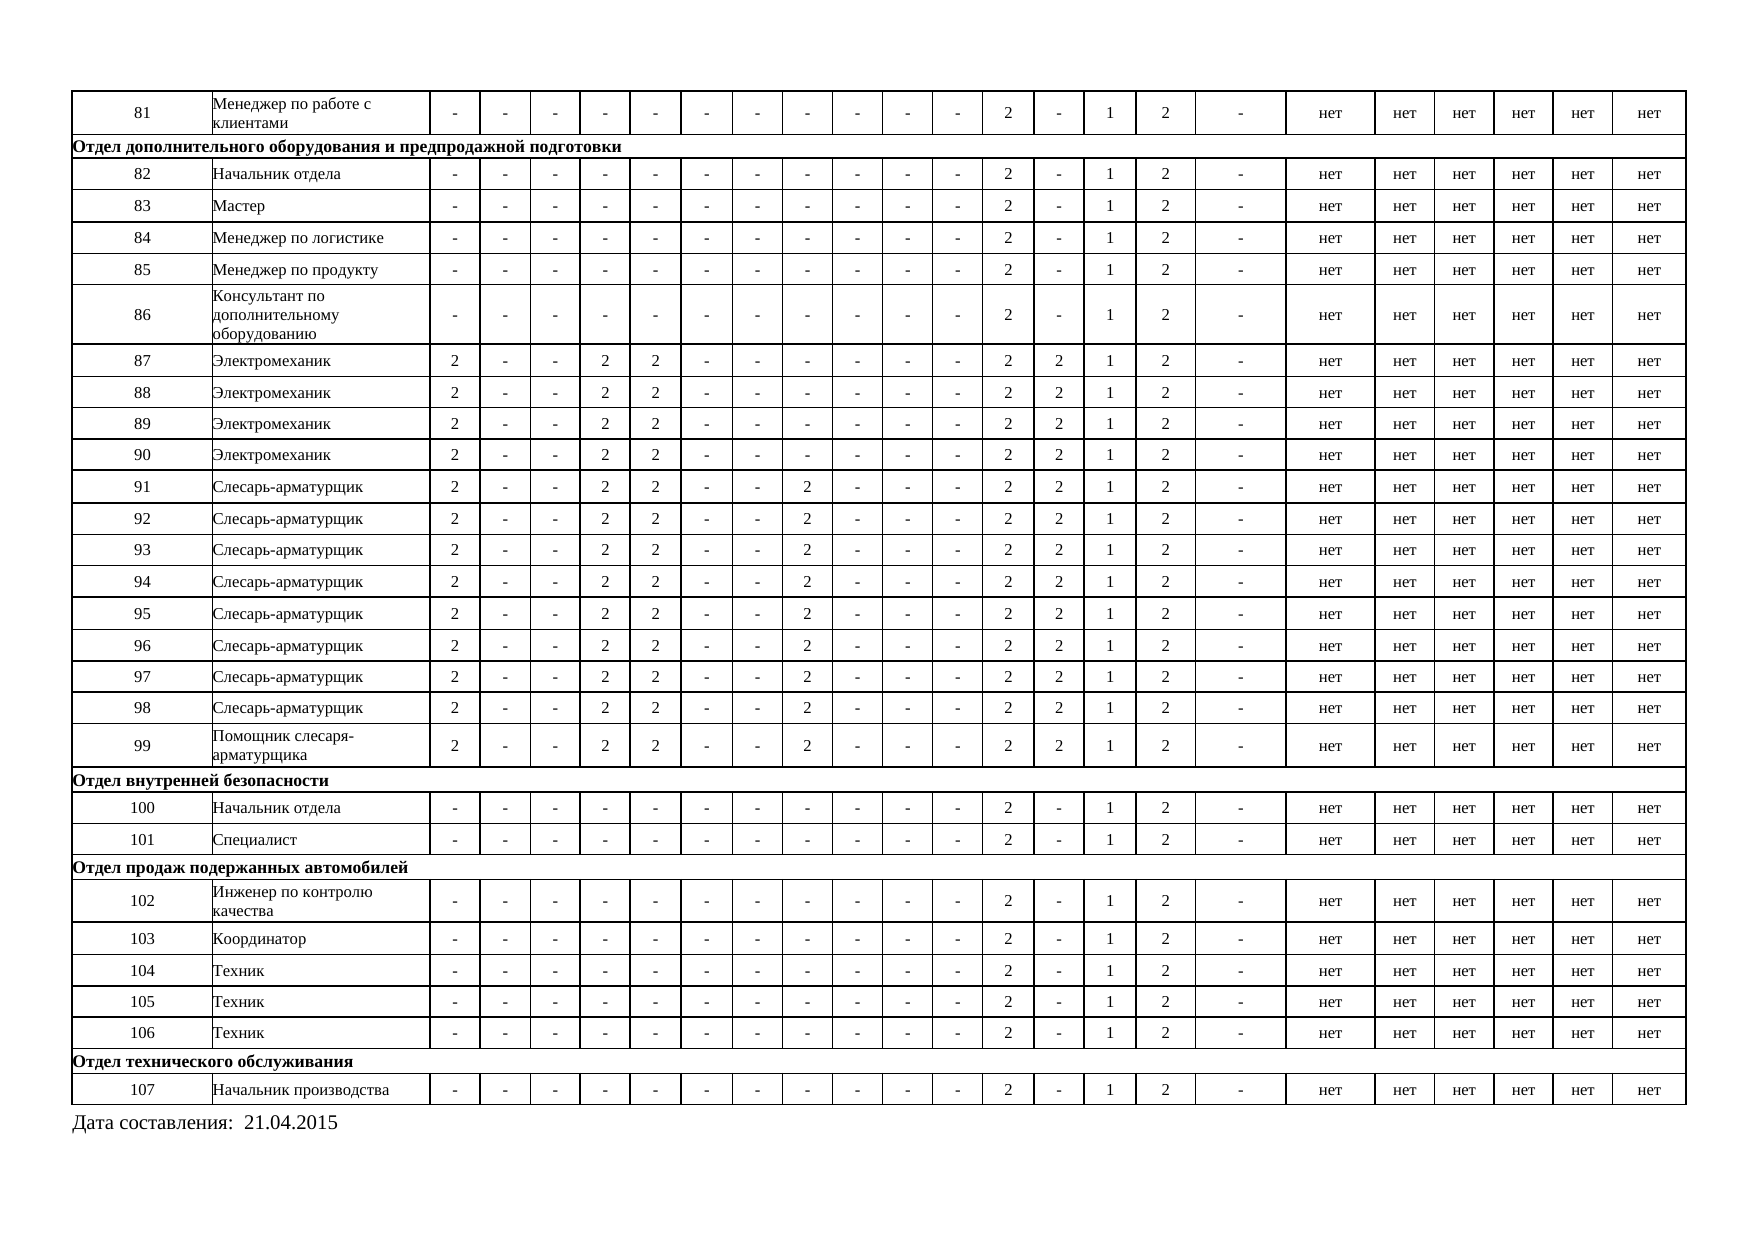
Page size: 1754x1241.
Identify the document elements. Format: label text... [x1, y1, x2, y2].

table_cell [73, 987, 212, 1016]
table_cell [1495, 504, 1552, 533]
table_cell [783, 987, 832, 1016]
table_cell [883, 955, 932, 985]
table_cell - [581, 223, 629, 252]
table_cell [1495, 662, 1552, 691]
table_cell нет [1287, 190, 1374, 221]
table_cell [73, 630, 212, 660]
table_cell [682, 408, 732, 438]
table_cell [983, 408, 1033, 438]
table_cell - [431, 92, 479, 134]
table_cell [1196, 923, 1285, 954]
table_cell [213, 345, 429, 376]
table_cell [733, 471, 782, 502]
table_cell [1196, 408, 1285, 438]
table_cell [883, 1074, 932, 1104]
table_cell 81 [73, 92, 212, 134]
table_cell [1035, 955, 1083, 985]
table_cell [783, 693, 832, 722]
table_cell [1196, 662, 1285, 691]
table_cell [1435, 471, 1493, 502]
table_cell - [1196, 159, 1285, 188]
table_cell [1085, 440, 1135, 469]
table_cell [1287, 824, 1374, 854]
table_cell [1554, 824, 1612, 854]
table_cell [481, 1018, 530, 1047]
table_cell - [783, 190, 832, 221]
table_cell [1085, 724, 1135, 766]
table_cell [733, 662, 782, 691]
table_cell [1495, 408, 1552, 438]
table_cell - [531, 254, 579, 284]
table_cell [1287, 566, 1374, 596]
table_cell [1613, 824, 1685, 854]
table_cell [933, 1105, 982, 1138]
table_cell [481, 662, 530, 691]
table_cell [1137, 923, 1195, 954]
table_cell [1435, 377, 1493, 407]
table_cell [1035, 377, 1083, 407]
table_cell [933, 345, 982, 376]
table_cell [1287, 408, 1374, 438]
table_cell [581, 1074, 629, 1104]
table_cell - [481, 92, 530, 134]
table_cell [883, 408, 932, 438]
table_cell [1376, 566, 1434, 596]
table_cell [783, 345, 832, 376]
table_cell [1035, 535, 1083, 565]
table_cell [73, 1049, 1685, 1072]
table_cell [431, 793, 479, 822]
table_cell - [682, 159, 732, 188]
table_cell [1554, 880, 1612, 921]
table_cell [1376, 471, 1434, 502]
table_cell нет [1376, 254, 1434, 284]
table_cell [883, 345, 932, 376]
table_cell - [631, 92, 680, 134]
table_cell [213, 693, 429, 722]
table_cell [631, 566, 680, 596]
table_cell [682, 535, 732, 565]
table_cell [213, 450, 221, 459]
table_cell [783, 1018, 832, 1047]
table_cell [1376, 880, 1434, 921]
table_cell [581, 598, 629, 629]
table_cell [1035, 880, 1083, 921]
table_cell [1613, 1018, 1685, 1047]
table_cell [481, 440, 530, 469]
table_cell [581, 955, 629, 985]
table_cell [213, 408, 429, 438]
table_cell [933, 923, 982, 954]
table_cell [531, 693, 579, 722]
table_cell Отдел дополнительного оборудования и предпродажной подготовки [73, 135, 1685, 157]
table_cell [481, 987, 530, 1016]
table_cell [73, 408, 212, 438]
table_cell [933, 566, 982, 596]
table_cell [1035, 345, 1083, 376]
table_cell нет [1495, 190, 1552, 221]
table_cell Менеджер по продукту [213, 254, 429, 284]
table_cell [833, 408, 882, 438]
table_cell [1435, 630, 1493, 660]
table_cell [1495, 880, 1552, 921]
table_cell - [631, 285, 680, 343]
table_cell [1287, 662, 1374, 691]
table_cell нет [1554, 190, 1612, 221]
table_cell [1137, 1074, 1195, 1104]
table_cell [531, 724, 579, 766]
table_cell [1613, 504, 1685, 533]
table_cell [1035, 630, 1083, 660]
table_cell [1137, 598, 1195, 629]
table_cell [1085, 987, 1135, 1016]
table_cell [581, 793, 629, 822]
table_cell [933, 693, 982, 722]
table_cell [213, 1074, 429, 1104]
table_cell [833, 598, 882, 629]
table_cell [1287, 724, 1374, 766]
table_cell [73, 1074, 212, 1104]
table_cell нет [1287, 285, 1374, 343]
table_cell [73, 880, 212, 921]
table_cell - [581, 92, 629, 134]
table_cell нет [1554, 254, 1612, 284]
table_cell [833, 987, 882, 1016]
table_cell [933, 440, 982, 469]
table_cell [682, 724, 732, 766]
table_cell 2 [983, 223, 1033, 252]
table_cell - [682, 190, 732, 221]
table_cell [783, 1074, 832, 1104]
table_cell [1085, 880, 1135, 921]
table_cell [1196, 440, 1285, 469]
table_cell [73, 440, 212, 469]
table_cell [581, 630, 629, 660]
table_cell 2 [1137, 223, 1195, 252]
table_cell нет [1435, 285, 1493, 343]
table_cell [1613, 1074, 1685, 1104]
table_cell - [1035, 285, 1083, 343]
table_cell - [883, 223, 932, 252]
table_cell - [1035, 223, 1083, 252]
table_cell - [833, 92, 882, 134]
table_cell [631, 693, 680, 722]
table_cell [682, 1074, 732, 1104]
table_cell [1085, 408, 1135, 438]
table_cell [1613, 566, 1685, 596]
table_cell - [933, 254, 982, 284]
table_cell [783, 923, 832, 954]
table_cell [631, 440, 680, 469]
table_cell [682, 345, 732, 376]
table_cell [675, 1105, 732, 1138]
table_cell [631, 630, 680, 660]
table_cell - [682, 92, 732, 134]
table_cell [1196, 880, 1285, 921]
table_cell нет [1613, 159, 1685, 188]
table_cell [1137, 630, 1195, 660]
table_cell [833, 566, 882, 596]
table_cell - [1196, 285, 1285, 343]
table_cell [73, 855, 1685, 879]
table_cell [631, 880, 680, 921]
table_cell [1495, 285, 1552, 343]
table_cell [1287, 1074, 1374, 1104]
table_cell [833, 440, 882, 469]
table_cell - [431, 159, 479, 188]
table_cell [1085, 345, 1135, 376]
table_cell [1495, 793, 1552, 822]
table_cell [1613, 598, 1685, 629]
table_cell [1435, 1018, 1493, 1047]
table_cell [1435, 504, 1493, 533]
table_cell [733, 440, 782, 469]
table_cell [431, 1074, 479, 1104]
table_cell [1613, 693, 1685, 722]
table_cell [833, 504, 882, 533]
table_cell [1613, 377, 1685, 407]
table_cell - [631, 223, 680, 252]
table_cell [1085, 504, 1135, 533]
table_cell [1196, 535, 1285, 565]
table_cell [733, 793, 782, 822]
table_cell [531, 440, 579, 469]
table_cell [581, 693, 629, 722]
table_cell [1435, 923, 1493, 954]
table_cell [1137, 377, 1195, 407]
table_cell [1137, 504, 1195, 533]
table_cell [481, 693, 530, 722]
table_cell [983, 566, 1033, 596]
table_cell - [531, 92, 579, 134]
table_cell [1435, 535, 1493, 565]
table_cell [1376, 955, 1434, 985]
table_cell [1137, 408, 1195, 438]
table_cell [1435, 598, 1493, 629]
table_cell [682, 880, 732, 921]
table_cell - [531, 223, 579, 252]
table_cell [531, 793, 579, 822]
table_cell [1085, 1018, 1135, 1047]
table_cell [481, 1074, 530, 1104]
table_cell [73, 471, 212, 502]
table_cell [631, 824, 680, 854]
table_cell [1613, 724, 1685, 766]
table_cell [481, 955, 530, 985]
table_cell - [733, 159, 782, 188]
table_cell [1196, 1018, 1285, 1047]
table_cell Менеджер по логистике [213, 223, 429, 252]
table_cell - [833, 190, 882, 221]
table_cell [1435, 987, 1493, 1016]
table_cell - [1196, 92, 1285, 134]
table_cell нет [1435, 92, 1493, 134]
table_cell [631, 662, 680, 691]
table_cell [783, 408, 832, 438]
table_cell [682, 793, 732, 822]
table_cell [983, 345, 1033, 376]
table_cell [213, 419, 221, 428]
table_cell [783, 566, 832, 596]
table_cell 2 [1137, 254, 1195, 284]
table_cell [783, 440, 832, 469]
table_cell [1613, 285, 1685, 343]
table_cell - [783, 223, 832, 252]
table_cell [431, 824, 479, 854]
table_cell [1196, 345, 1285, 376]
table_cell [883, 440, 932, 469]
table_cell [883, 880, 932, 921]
table_cell - [631, 159, 680, 188]
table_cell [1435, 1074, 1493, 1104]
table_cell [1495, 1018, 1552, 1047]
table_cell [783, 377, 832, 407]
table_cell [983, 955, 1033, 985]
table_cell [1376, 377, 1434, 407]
table_cell - [581, 285, 629, 343]
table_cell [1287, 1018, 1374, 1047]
table_cell - [733, 190, 782, 221]
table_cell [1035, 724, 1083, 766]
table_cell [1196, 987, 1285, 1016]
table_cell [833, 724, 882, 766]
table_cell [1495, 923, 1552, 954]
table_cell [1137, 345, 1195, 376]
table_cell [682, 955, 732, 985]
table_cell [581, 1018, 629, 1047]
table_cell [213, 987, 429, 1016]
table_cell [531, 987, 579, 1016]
table_cell нет [1376, 285, 1434, 343]
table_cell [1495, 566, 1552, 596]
table_cell 1 [1085, 159, 1135, 188]
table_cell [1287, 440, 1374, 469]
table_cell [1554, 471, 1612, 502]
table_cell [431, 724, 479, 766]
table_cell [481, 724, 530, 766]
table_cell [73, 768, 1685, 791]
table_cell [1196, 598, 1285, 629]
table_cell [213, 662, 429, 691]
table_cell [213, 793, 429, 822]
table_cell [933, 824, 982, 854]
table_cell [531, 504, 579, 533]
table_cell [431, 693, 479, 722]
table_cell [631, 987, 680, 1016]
table_cell - [783, 92, 832, 134]
table_cell - [481, 190, 530, 221]
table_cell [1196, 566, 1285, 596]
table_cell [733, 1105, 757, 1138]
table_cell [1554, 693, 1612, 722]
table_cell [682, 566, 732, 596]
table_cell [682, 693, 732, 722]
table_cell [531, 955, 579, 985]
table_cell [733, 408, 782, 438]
table_cell нет [1495, 159, 1552, 188]
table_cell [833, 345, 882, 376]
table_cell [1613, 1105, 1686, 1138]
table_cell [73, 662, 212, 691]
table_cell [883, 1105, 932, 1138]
table_cell 2 [983, 190, 1033, 221]
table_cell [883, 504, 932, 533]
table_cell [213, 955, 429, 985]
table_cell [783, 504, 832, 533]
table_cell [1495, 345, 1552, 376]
table_cell - [783, 254, 832, 284]
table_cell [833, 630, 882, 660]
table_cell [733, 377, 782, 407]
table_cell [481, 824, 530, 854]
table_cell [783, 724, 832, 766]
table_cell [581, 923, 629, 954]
table_cell Начальник отдела [213, 159, 429, 188]
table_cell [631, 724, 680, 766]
table_cell нет [1287, 92, 1374, 134]
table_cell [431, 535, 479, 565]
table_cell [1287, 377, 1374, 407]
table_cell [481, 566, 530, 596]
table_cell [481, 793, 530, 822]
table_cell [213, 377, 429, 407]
table_cell - [883, 92, 932, 134]
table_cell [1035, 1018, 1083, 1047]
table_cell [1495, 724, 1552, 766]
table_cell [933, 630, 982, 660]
table_cell нет [1287, 223, 1374, 252]
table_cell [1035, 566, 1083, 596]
table_cell - [733, 254, 782, 284]
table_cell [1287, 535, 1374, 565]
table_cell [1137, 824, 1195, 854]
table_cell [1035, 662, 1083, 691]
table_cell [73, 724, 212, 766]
table_cell 1 [1085, 190, 1135, 221]
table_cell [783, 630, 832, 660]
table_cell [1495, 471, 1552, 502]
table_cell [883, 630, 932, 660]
table_cell - [631, 254, 680, 284]
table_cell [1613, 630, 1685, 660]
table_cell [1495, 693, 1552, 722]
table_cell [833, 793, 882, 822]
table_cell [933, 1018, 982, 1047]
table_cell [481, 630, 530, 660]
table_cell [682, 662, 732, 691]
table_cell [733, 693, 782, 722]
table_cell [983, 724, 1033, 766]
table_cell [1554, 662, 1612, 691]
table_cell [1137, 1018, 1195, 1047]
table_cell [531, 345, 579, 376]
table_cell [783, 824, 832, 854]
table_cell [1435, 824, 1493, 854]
table_cell 2 [983, 254, 1033, 284]
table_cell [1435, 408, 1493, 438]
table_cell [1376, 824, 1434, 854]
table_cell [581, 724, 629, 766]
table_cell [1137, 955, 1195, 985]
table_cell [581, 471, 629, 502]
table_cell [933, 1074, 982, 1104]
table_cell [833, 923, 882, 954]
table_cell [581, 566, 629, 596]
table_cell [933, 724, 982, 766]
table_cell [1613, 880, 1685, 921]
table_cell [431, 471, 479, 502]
table_cell - [733, 92, 782, 134]
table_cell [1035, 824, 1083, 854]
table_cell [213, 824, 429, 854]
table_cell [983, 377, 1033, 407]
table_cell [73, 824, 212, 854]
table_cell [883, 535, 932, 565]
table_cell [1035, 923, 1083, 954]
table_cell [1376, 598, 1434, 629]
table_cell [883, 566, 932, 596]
table_cell - [1035, 92, 1083, 134]
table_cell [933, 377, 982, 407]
table_cell - [933, 190, 982, 221]
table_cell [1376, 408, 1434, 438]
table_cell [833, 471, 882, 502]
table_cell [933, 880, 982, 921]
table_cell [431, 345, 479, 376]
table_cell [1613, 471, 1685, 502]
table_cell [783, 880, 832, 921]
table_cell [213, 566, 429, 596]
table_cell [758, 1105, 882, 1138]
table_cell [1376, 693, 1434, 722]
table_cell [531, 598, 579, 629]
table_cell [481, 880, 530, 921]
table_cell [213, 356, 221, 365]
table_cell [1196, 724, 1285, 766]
table_cell - [581, 190, 629, 221]
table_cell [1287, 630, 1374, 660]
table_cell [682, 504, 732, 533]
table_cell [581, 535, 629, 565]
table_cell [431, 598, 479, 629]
table_cell 2 [983, 159, 1033, 188]
table_cell Консультант по дополнительному оборудованию [213, 285, 429, 343]
table_cell нет [1495, 92, 1552, 134]
table_cell 1 [1085, 285, 1135, 343]
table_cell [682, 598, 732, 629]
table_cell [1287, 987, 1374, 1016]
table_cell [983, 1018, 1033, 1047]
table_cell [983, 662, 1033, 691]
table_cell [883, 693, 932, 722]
table_cell 2 [983, 92, 1033, 134]
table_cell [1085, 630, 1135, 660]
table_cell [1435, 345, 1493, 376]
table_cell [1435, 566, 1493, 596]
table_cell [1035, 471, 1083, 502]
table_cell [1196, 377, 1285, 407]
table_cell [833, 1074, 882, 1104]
table_cell нет [1287, 254, 1374, 284]
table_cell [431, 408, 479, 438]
table_cell - [1035, 159, 1083, 188]
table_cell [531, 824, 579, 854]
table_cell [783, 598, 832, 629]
table_cell 2 [1137, 285, 1195, 343]
table_cell - [481, 285, 530, 343]
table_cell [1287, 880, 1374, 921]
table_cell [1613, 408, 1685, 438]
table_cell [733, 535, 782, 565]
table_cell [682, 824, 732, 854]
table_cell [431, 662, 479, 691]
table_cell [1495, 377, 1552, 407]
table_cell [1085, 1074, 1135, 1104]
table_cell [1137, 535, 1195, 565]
table_cell - [1196, 223, 1285, 252]
table_cell нет [1435, 159, 1493, 188]
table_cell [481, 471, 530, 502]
table_cell Мастер [213, 190, 429, 221]
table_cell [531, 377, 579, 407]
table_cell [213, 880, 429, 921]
table_cell - [682, 254, 732, 284]
table_cell нет [1495, 223, 1552, 252]
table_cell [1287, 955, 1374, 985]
table_cell - [531, 285, 579, 343]
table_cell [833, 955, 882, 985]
table_cell - [783, 285, 832, 343]
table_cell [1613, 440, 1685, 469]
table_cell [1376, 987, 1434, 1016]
table_cell нет [1613, 223, 1685, 252]
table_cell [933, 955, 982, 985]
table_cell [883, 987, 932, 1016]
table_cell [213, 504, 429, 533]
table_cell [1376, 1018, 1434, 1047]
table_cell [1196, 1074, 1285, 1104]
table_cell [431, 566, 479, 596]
table_cell Менеджер по работе с клиентами [213, 92, 429, 134]
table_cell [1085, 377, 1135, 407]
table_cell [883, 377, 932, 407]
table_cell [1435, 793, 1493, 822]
table_cell - [933, 223, 982, 252]
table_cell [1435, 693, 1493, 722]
table_cell - [531, 159, 579, 188]
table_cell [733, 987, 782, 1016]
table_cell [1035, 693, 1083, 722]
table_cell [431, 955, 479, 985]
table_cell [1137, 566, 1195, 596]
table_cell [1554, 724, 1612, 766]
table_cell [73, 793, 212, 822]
table_cell 2 [1137, 92, 1195, 134]
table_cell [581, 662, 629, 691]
table_cell нет [1554, 92, 1612, 134]
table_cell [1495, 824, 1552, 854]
table_cell - [933, 92, 982, 134]
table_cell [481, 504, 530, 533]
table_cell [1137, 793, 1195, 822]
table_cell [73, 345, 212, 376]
table_cell - [1035, 254, 1083, 284]
table_cell нет [1376, 159, 1434, 188]
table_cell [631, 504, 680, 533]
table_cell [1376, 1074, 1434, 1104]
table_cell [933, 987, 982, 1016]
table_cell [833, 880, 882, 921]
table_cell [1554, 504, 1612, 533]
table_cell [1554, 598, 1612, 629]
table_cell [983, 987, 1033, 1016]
table_cell - [833, 254, 882, 284]
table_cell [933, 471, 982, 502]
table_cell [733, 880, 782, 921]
table_cell 82 [73, 159, 212, 188]
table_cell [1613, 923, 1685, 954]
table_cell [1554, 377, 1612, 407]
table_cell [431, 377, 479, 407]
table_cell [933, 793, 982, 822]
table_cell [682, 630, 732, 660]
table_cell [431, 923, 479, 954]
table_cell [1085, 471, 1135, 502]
table_cell - [833, 223, 882, 252]
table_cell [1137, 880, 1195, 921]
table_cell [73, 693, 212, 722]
table_cell - [883, 285, 932, 343]
table_cell 1 [1085, 223, 1135, 252]
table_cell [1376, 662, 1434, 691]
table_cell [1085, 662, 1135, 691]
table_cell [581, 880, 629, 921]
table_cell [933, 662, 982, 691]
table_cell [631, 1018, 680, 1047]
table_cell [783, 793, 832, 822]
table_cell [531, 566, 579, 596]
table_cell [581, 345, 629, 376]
table_cell - [481, 159, 530, 188]
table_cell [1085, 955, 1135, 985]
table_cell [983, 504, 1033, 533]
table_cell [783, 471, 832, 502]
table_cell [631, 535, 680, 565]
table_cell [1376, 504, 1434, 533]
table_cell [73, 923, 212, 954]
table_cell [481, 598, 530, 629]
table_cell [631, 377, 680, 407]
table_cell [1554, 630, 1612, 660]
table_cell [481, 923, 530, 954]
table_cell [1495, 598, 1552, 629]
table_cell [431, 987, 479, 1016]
table_cell нет [1613, 254, 1685, 284]
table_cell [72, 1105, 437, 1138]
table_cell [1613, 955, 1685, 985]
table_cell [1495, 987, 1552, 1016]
table_cell - [933, 285, 982, 343]
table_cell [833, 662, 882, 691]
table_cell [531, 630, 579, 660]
table_cell нет [1435, 254, 1493, 284]
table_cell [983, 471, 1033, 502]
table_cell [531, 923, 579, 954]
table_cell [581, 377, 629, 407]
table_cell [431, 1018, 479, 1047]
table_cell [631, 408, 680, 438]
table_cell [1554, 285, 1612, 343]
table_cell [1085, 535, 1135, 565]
table_cell нет [1554, 159, 1612, 188]
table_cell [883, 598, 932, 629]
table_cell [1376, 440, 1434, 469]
table_cell - [883, 159, 932, 188]
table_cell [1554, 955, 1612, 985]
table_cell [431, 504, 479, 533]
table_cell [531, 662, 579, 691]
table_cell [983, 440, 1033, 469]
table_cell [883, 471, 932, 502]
table_cell нет [1435, 223, 1493, 252]
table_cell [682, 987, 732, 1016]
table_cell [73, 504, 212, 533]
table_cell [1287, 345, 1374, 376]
table_cell - [933, 159, 982, 188]
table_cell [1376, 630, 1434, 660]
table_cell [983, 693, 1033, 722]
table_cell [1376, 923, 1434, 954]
table_cell - [783, 159, 832, 188]
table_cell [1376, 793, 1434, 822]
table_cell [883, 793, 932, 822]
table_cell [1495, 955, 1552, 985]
table_cell 1 [1085, 254, 1135, 284]
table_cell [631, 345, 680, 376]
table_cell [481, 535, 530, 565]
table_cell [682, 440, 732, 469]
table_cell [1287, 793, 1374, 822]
table_cell нет [1613, 92, 1685, 134]
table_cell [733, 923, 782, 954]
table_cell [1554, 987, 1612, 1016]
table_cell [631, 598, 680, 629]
table_cell - [531, 190, 579, 221]
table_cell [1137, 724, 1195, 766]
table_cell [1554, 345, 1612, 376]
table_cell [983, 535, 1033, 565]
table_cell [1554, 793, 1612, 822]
table_cell 84 [73, 223, 212, 252]
table_cell - [481, 254, 530, 284]
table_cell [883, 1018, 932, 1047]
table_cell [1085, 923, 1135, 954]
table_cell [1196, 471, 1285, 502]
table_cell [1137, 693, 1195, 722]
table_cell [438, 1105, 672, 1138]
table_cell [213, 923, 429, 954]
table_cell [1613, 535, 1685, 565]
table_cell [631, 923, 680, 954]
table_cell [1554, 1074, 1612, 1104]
table_cell - [431, 285, 479, 343]
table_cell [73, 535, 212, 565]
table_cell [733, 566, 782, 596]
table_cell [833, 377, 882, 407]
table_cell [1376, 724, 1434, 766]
table_cell 1 [1085, 92, 1135, 134]
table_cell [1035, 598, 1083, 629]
table_cell - [682, 285, 732, 343]
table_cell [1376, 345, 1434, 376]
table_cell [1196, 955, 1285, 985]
table_cell - [883, 190, 932, 221]
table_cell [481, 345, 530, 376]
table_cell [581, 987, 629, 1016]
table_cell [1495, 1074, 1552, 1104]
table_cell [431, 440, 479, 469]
table_cell 85 [73, 254, 212, 284]
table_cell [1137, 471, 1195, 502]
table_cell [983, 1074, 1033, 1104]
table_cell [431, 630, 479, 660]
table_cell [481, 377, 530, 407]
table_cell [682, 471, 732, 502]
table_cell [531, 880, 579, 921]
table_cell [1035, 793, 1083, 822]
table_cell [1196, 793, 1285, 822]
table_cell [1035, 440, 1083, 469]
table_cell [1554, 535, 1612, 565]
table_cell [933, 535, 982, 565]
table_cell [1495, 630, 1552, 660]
table_cell нет [1613, 190, 1685, 221]
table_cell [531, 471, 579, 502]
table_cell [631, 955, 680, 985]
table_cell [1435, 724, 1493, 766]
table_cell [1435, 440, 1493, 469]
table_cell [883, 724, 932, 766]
table_cell 86 [73, 285, 212, 343]
table_cell нет [1554, 223, 1612, 252]
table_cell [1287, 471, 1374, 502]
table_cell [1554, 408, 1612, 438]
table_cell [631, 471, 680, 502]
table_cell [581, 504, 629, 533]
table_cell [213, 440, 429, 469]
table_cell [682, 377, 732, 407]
table_cell - [883, 254, 932, 284]
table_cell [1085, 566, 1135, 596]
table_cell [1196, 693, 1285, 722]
table_cell - [431, 254, 479, 284]
table_cell нет [1376, 92, 1434, 134]
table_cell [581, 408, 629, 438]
table_cell 2 [1137, 159, 1195, 188]
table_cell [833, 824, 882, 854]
table_cell - [581, 159, 629, 188]
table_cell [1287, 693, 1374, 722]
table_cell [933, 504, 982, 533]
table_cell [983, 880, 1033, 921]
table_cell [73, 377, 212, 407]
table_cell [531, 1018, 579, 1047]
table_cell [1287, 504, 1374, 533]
table_cell - [1196, 190, 1285, 221]
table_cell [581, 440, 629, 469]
table_cell - [1035, 190, 1083, 221]
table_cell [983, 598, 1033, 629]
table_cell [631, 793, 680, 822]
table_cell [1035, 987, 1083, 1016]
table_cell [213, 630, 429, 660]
table_cell - [1196, 254, 1285, 284]
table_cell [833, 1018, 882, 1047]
table_cell 83 [73, 190, 212, 221]
table_cell - [733, 223, 782, 252]
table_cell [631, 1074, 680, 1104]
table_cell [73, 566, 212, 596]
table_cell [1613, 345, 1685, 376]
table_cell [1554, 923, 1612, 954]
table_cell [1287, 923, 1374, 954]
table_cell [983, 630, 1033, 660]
table_cell - [431, 190, 479, 221]
table_cell нет [1376, 223, 1434, 252]
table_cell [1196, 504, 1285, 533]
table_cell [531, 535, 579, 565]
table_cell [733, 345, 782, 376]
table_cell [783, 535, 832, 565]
table_cell - [733, 285, 782, 343]
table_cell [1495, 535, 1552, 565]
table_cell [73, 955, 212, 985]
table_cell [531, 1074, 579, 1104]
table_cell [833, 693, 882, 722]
table_cell 2 [1137, 190, 1195, 221]
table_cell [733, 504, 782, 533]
table_cell - [631, 190, 680, 221]
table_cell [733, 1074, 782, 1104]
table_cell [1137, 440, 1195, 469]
table_cell - [481, 223, 530, 252]
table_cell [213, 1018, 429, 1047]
table_cell 2 [983, 285, 1033, 343]
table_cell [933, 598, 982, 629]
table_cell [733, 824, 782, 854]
table_cell - [682, 223, 732, 252]
table_cell нет [1376, 190, 1434, 221]
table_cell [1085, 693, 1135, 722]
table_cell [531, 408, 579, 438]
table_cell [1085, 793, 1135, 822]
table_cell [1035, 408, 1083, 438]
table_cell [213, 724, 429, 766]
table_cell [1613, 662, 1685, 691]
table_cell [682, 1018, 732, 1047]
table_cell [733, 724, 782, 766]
table_cell нет [1435, 190, 1493, 221]
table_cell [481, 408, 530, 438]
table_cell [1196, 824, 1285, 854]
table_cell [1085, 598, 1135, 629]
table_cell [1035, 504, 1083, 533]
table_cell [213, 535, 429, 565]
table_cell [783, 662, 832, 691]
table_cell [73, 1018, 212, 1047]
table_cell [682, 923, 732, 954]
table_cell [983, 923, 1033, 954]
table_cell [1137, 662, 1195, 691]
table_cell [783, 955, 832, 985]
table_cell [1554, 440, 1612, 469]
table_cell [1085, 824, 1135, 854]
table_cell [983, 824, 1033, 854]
table_cell - [833, 159, 882, 188]
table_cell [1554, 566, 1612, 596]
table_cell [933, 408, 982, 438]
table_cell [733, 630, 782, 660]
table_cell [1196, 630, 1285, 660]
table_cell - [581, 254, 629, 284]
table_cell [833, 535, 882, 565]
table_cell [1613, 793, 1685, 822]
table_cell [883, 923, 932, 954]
table_cell нет [1287, 159, 1374, 188]
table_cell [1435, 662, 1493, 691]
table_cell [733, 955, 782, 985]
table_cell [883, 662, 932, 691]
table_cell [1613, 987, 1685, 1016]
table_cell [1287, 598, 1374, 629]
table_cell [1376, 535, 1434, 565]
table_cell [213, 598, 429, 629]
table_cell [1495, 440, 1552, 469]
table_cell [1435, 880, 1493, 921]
table_cell нет [1495, 254, 1552, 284]
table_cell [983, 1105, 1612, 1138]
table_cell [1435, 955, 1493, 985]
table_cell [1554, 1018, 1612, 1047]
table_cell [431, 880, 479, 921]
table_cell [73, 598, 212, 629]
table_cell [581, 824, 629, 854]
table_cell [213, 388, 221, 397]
table_cell - [833, 285, 882, 343]
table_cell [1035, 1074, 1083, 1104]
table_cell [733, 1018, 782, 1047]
table_cell - [431, 223, 479, 252]
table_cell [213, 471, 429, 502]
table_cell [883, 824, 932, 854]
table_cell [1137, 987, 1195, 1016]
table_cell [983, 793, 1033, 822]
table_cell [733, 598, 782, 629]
